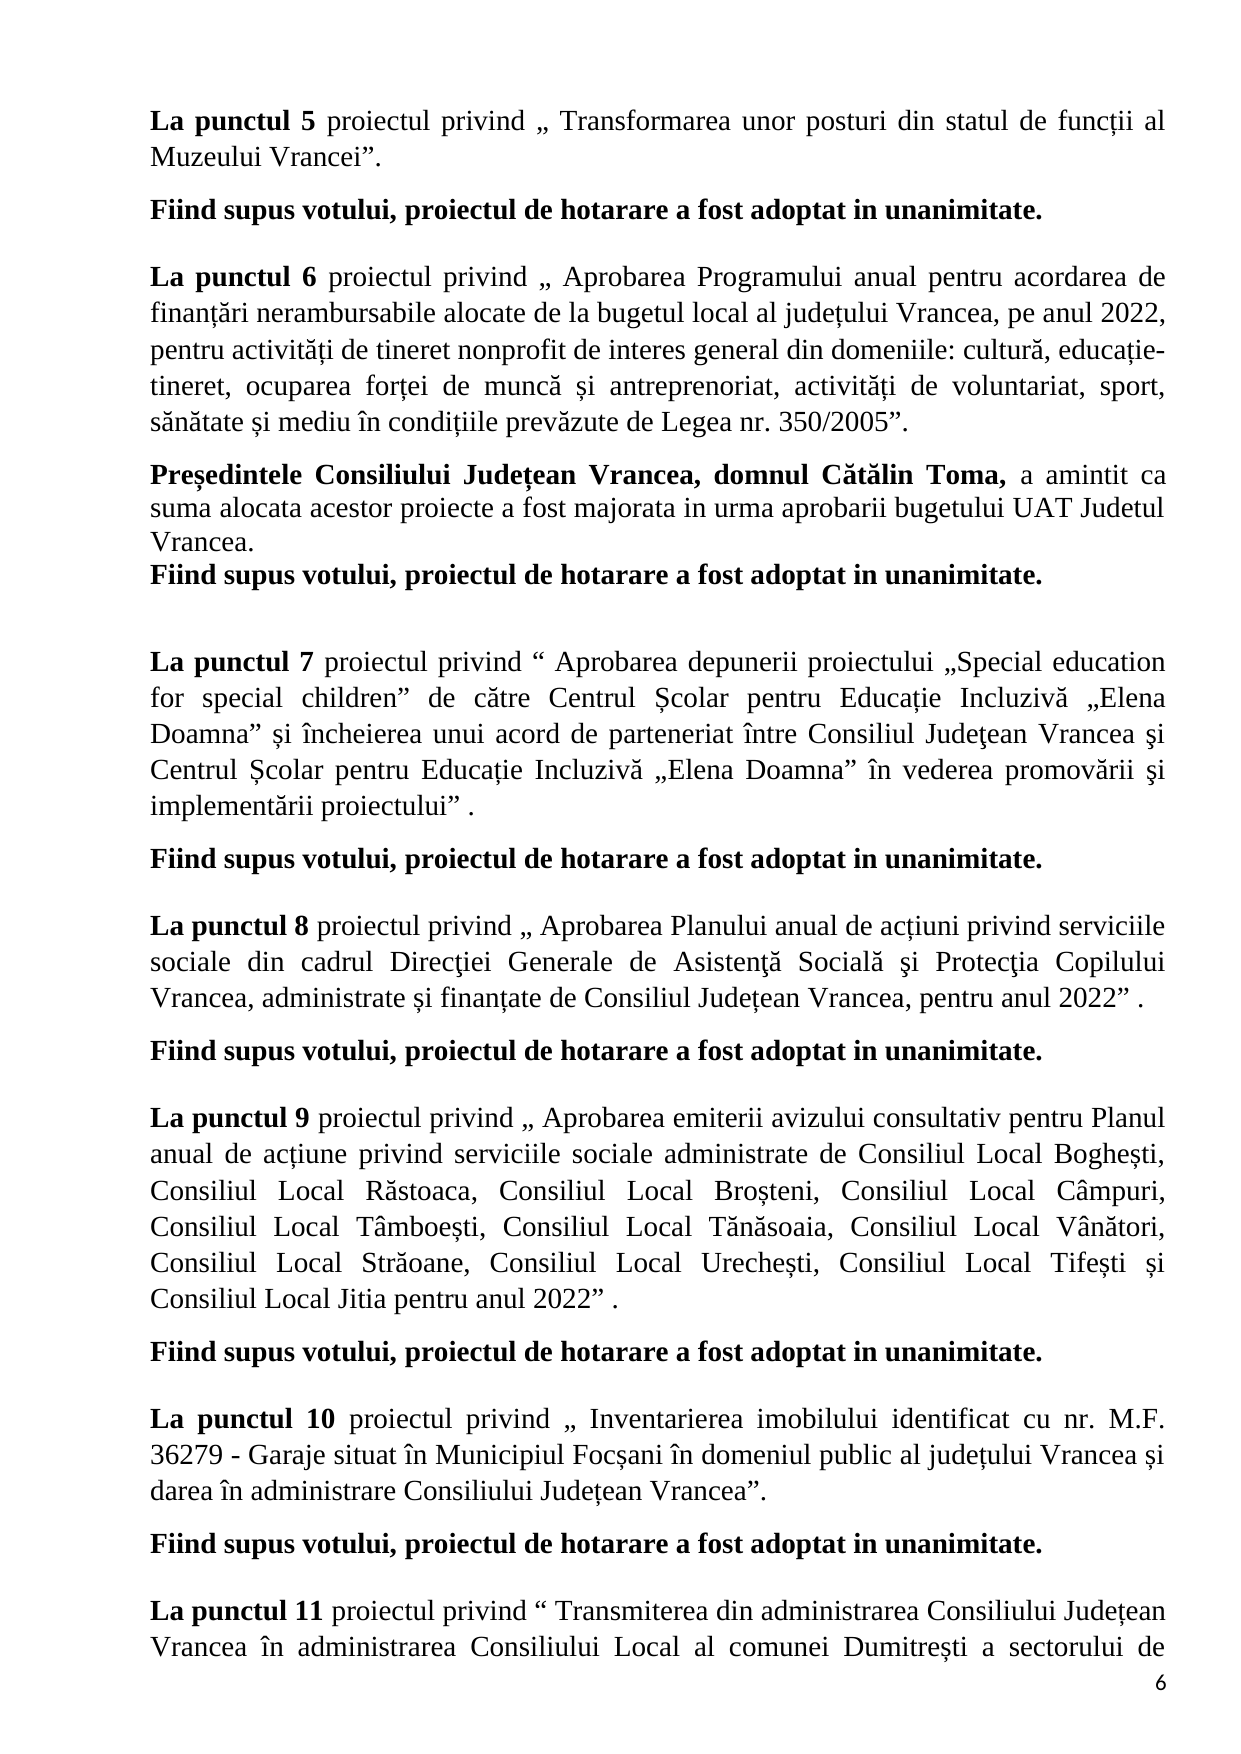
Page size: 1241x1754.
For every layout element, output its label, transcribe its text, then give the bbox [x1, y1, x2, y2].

text Fiind supus votului, proiectul de hotarare a fost adoptat in unanimitate. [150, 1334, 1167, 1368]
text Fiind supus votului, proiectul de hotarare a fost adoptat in unanimitate. [150, 1526, 1167, 1560]
text La punctul 10 proiectul privind „ Inventarierea imobilului identificat cu nr. M.F. 36279 - Garaje situat în Municipiul Focșani în domeniul public al județului Vrancea și darea în administrare Consiliului Județean Vrancea”. [150, 1401, 1167, 1507]
text La punctul 7 proiectul privind “ Aprobarea depunerii proiectului „Special education for special children” de către Centrul Școlar pentru Educație Incluzivă „Elena Doamna” și încheierea unui acord de parteneriat între Consiliul Judeţean Vrancea şi Centrul Școlar pentru Educație Incluzivă „Elena Doamna” în vederea promovării şi implementării proiectului” . [150, 644, 1167, 822]
text La punctul 8 proiectul privind „ Aprobarea Planului anual de acțiuni privind serviciile sociale din cadrul Direcţiei Generale de Asistenţă Socială şi Protecţia Copilului Vrancea, administrate și finanțate de Consiliul Județean Vrancea, pentru anul 2022” . [150, 908, 1167, 1014]
text La punctul 9 proiectul privind „ Aprobarea emiterii avizului consultativ pentru Planul anual de acțiune privind serviciile sociale administrate de Consiliul Local Boghești, Consiliul Local Răstoaca, Consiliul Local Broșteni, Consiliul Local Câmpuri, Consiliul Local Tâmboești, Consiliul Local Tănăsoaia, Consiliul Local Vânători, Consiliul Local Străoane, Consiliul Local Urechești, Consiliul Local Tifești și Consiliul Local Jitia pentru anul 2022” . [150, 1101, 1167, 1315]
text La punctul 6 proiectul privind „ Aprobarea Programului anual pentru acordarea de finanțări nerambursabile alocate de la bugetul local al județului Vrancea, pe anul 2022, pentru activități de tineret nonprofit de interes general din domeniile: cultură, educație-tineret, ocuparea forței de muncă și antreprenoriat, activități de voluntariat, sport, sănătate și mediu în condițiile prevăzute de Legea nr. 350/2005”. [150, 259, 1167, 438]
text Fiind supus votului, proiectul de hotarare a fost adoptat in unanimitate. [150, 192, 1167, 226]
text Președintele Consiliului Județean Vrancea, domnul Cătălin Toma, a amintit ca suma alocata acestor proiecte a fost majorata in urma aprobarii bugetului UAT Judetul Vrancea. [150, 457, 1167, 557]
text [150, 1593, 1167, 1663]
text Fiind supus votului, proiectul de hotarare a fost adoptat in unanimitate. [150, 557, 1167, 591]
text Fiind supus votului, proiectul de hotarare a fost adoptat in unanimitate. [150, 1033, 1167, 1067]
text La punctul 5 proiectul privind „ Transformarea unor posturi din statul de funcții al Muzeului Vrancei”. [150, 103, 1167, 173]
text Fiind supus votului, proiectul de hotarare a fost adoptat in unanimitate. [150, 841, 1167, 875]
